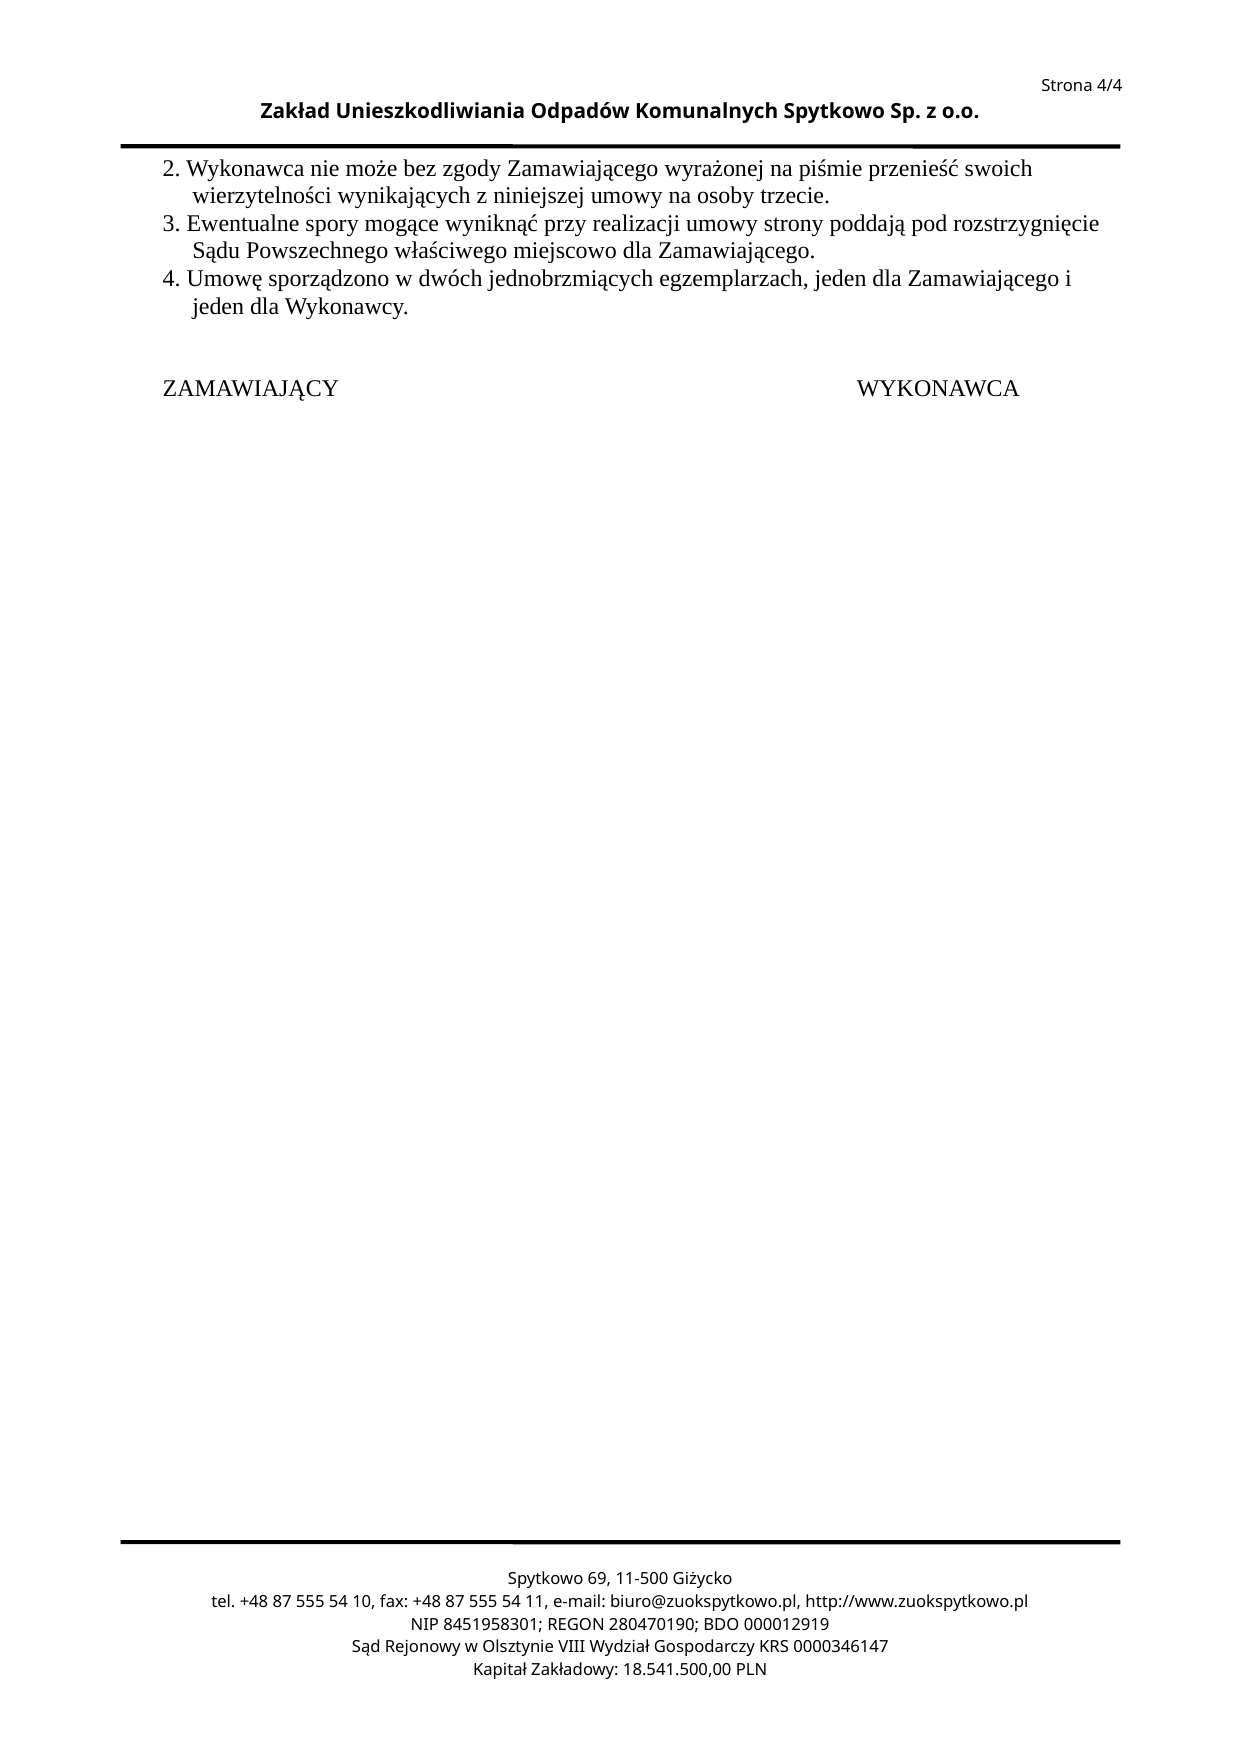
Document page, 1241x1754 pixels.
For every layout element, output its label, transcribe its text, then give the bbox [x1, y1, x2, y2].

text 2. Wykonawca nie może bez zgody Zamawiającego wyrażonej na piśmie przenieść swoich wierzytelności wynikających z niniejszej umowy na osoby trzecie. [162, 154, 1122, 209]
text 4. Umowę sporządzono w dwóch jednobrzmiących egzemplarzach, jeden dla Zamawiającego i jeden dla Wykonawcy. [162, 264, 1122, 319]
text 3. Ewentualne spory mogące wyniknąć przy realizacji umowy strony poddają pod rozstrzygnięcie Sądu Powszechnego właściwego miejscowo dla Zamawiającego. [162, 209, 1122, 264]
text ZAMAWIAJĄCY WYKONAWCA [162, 374, 1122, 402]
